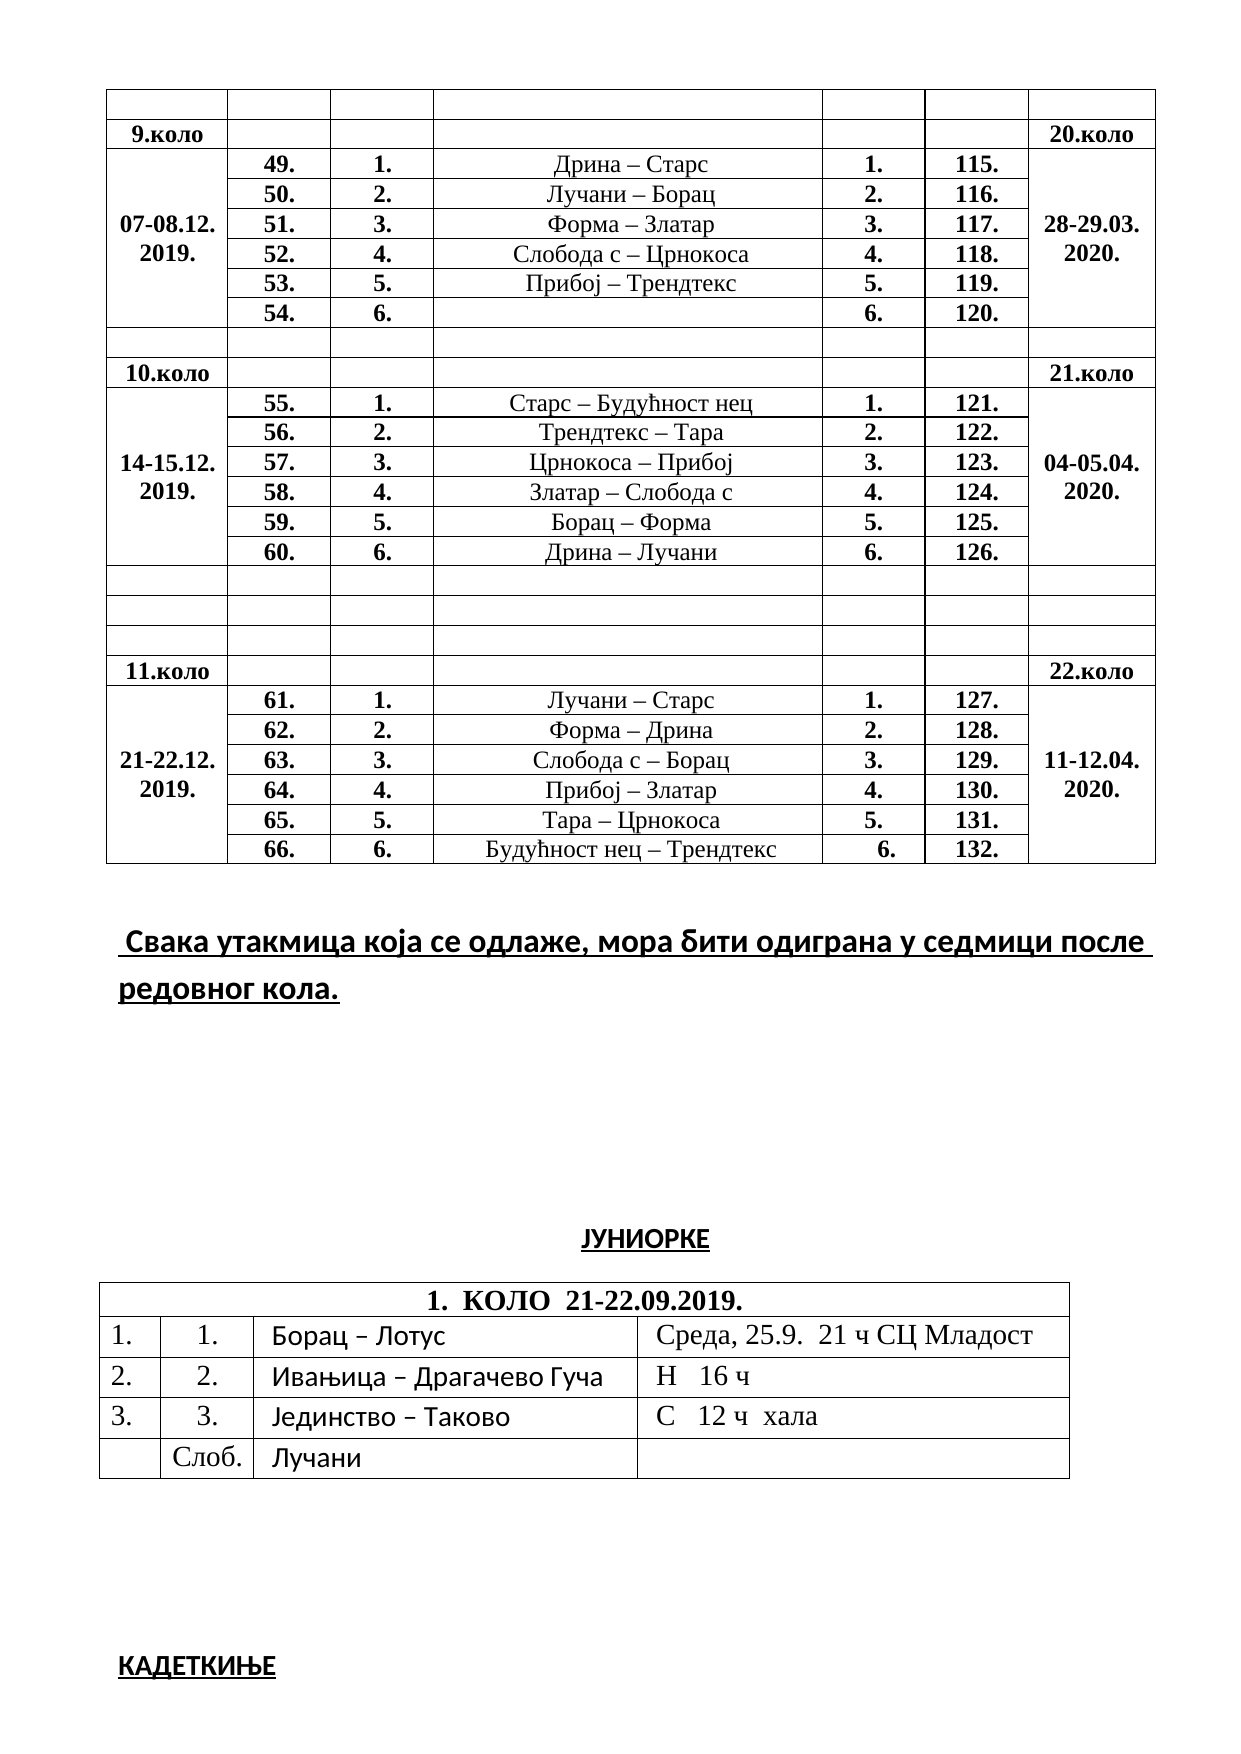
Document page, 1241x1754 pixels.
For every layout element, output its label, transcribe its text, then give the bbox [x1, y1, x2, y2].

table_cell [228, 328, 330, 357]
table_cell 1. [161, 1317, 253, 1357]
table_cell Ивањица – Драгачево Гуча [254, 1358, 637, 1397]
table_cell 124. [926, 477, 1028, 506]
table_cell 62. [228, 715, 330, 744]
table_cell 119. [926, 269, 1028, 297]
table_cell [434, 566, 822, 595]
table_cell 04-05.04. 2020. [1029, 388, 1155, 565]
table_cell 121. [926, 388, 1028, 416]
table_cell Н 16 ч [638, 1358, 1069, 1397]
table_cell [228, 120, 330, 148]
table_cell 56. [228, 418, 330, 446]
table_cell 5. [823, 269, 924, 297]
table_cell [823, 626, 924, 655]
table_cell 58. [228, 477, 330, 506]
table_cell 131. [926, 805, 1028, 833]
table_cell Прибој – Трендтекс [434, 269, 822, 297]
table_cell Борац – Лотус [254, 1317, 637, 1357]
table_cell 11-12.04. 2020. [1029, 686, 1155, 863]
table_cell [331, 120, 433, 148]
table_cell [434, 120, 822, 148]
table_cell [434, 358, 822, 387]
table_cell 116. [926, 179, 1028, 208]
text ЈУНИОРКЕ [118, 1220, 1167, 1255]
table_cell 6. [823, 835, 924, 863]
table_cell Старс – Будућност нец [434, 388, 822, 416]
table_cell [228, 656, 330, 684]
table_cell 1. [823, 149, 924, 178]
table_cell 122. [926, 418, 1028, 446]
table_cell 60. [228, 537, 330, 565]
table_cell 2. [161, 1358, 253, 1397]
text КАДЕТКИЊЕ [118, 1647, 1167, 1682]
table_cell 120. [926, 298, 1028, 327]
table_cell 128. [926, 715, 1028, 744]
table_cell С 12 ч хала [638, 1398, 1069, 1438]
table_cell 6. [823, 298, 924, 327]
table_cell 130. [926, 775, 1028, 804]
table_cell Прибој – Златар [434, 775, 822, 804]
table_cell 3. [823, 209, 924, 238]
table_cell [823, 656, 924, 684]
table_cell 11.коло [107, 656, 227, 684]
table_cell 123. [926, 447, 1028, 476]
table_header 1. КОЛО 21-22.09.2019. [100, 1283, 1069, 1316]
table_cell [331, 90, 433, 118]
table_cell 64. [228, 775, 330, 804]
table_cell 2. [331, 715, 433, 744]
table_cell [434, 90, 822, 118]
table_cell 125. [926, 507, 1028, 536]
table_cell 3. [331, 447, 433, 476]
table_cell [228, 596, 330, 625]
table_cell 3. [823, 745, 924, 774]
table_cell 50. [228, 179, 330, 208]
table_cell [823, 90, 924, 118]
table_cell [823, 358, 924, 387]
table_cell 127. [926, 686, 1028, 714]
table_cell [926, 120, 1028, 148]
table_cell 21.коло [1029, 358, 1155, 387]
table_cell 53. [228, 269, 330, 297]
table_cell 4. [823, 477, 924, 506]
table_cell [228, 626, 330, 655]
table_cell 4. [331, 239, 433, 267]
table_cell [434, 626, 822, 655]
table_cell [434, 298, 822, 327]
table_cell [1029, 328, 1155, 357]
table_cell Среда, 25.9. 21 ч СЦ Младост [638, 1317, 1069, 1357]
table_cell [100, 1439, 160, 1478]
table_cell [926, 566, 1028, 595]
table_cell 5. [823, 805, 924, 833]
table_cell [1029, 90, 1155, 118]
table_cell Јединство – Таково [254, 1398, 637, 1438]
table_cell 4. [331, 477, 433, 506]
table_cell Црнокоса – Прибој [434, 447, 822, 476]
table_cell 115. [926, 149, 1028, 178]
table_cell [331, 596, 433, 625]
table_cell 07-08.12. 2019. [107, 149, 227, 327]
table_cell Дрина – Старс [434, 149, 822, 178]
table_cell Будућност нец – Трендтекс [434, 835, 822, 863]
table_cell 3. [331, 745, 433, 774]
table_cell 65. [228, 805, 330, 833]
table_cell 28-29.03. 2020. [1029, 149, 1155, 327]
table_cell [926, 656, 1028, 684]
table_cell 22.коло [1029, 656, 1155, 684]
table_cell 118. [926, 239, 1028, 267]
table_cell 2. [823, 715, 924, 744]
table_cell 126. [926, 537, 1028, 565]
table_cell 49. [228, 149, 330, 178]
table_cell Лучани – Старс [434, 686, 822, 714]
table_cell Трендтекс – Тара [434, 418, 822, 446]
table_cell [107, 328, 227, 357]
table_cell 10.коло [107, 358, 227, 387]
table_cell 63. [228, 745, 330, 774]
table_cell Златар – Слобода с [434, 477, 822, 506]
table_cell 4. [823, 775, 924, 804]
table_cell 3. [100, 1398, 160, 1438]
table_cell Дрина – Лучани [434, 537, 822, 565]
table_cell 1. [823, 388, 924, 416]
table_cell 1. [331, 686, 433, 714]
table_cell 5. [331, 507, 433, 536]
table_cell 1. [331, 388, 433, 416]
table_cell 9.коло [107, 120, 227, 148]
table_cell 6. [331, 835, 433, 863]
table_cell 52. [228, 239, 330, 267]
table_cell 54. [228, 298, 330, 327]
table_cell 6. [823, 537, 924, 565]
table_cell 20.коло [1029, 120, 1155, 148]
table_cell [331, 626, 433, 655]
table_cell 132. [926, 835, 1028, 863]
table_cell 21-22.12. 2019. [107, 686, 227, 863]
table_cell [107, 90, 227, 118]
table_cell 4. [331, 775, 433, 804]
table_cell [1029, 566, 1155, 595]
table_cell 51. [228, 209, 330, 238]
table_cell 3. [823, 447, 924, 476]
table_cell 14-15.12. 2019. [107, 388, 227, 565]
table_cell 59. [228, 507, 330, 536]
table_cell 1. [100, 1317, 160, 1357]
table_cell [823, 328, 924, 357]
table_cell [107, 626, 227, 655]
table_cell [926, 328, 1028, 357]
table_cell Слоб. [161, 1439, 253, 1478]
table_cell 55. [228, 388, 330, 416]
table_cell [331, 656, 433, 684]
table_cell [107, 596, 227, 625]
table_cell Слобода с – Борац [434, 745, 822, 774]
table_cell 6. [331, 537, 433, 565]
table_cell 129. [926, 745, 1028, 774]
table_cell [823, 566, 924, 595]
table_cell [926, 90, 1028, 118]
table_cell [434, 656, 822, 684]
table_cell [926, 596, 1028, 625]
table_cell 117. [926, 209, 1028, 238]
table_cell 1. [331, 149, 433, 178]
table_cell [228, 90, 330, 118]
table_cell 2. [331, 418, 433, 446]
table_cell 61. [228, 686, 330, 714]
table_cell Борац – Форма [434, 507, 822, 536]
table_cell 4. [823, 239, 924, 267]
table_cell 1. [823, 686, 924, 714]
table_cell 57. [228, 447, 330, 476]
table_cell [1029, 626, 1155, 655]
table_cell [228, 358, 330, 387]
table_cell [1029, 596, 1155, 625]
table_cell [331, 358, 433, 387]
table_cell 6. [331, 298, 433, 327]
table_cell [638, 1439, 1069, 1478]
table_cell [107, 566, 227, 595]
table_cell [926, 626, 1028, 655]
table_cell [823, 596, 924, 625]
table_cell 5. [331, 269, 433, 297]
table_cell 3. [161, 1398, 253, 1438]
table_cell [434, 596, 822, 625]
text Свака утакмица која се одлаже, мора бити одиграна у седмици после редовног кола. [118, 920, 1167, 1008]
table_cell Лучани [254, 1439, 637, 1478]
table_cell [434, 328, 822, 357]
table_cell [331, 328, 433, 357]
table_cell 5. [823, 507, 924, 536]
table_cell [228, 566, 330, 595]
table_cell Тара – Црнокоса [434, 805, 822, 833]
table_cell Слобода с – Црнокоса [434, 239, 822, 267]
table_cell 2. [331, 179, 433, 208]
table_cell [331, 566, 433, 595]
table_cell 2. [823, 179, 924, 208]
table_cell 2. [823, 418, 924, 446]
table_cell Форма – Златар [434, 209, 822, 238]
table_cell Форма – Дрина [434, 715, 822, 744]
table_cell 2. [100, 1358, 160, 1397]
table_cell 3. [331, 209, 433, 238]
table_cell Лучани – Борац [434, 179, 822, 208]
table_cell [823, 120, 924, 148]
table_cell 66. [228, 835, 330, 863]
table_cell 5. [331, 805, 433, 833]
table_cell [926, 358, 1028, 387]
